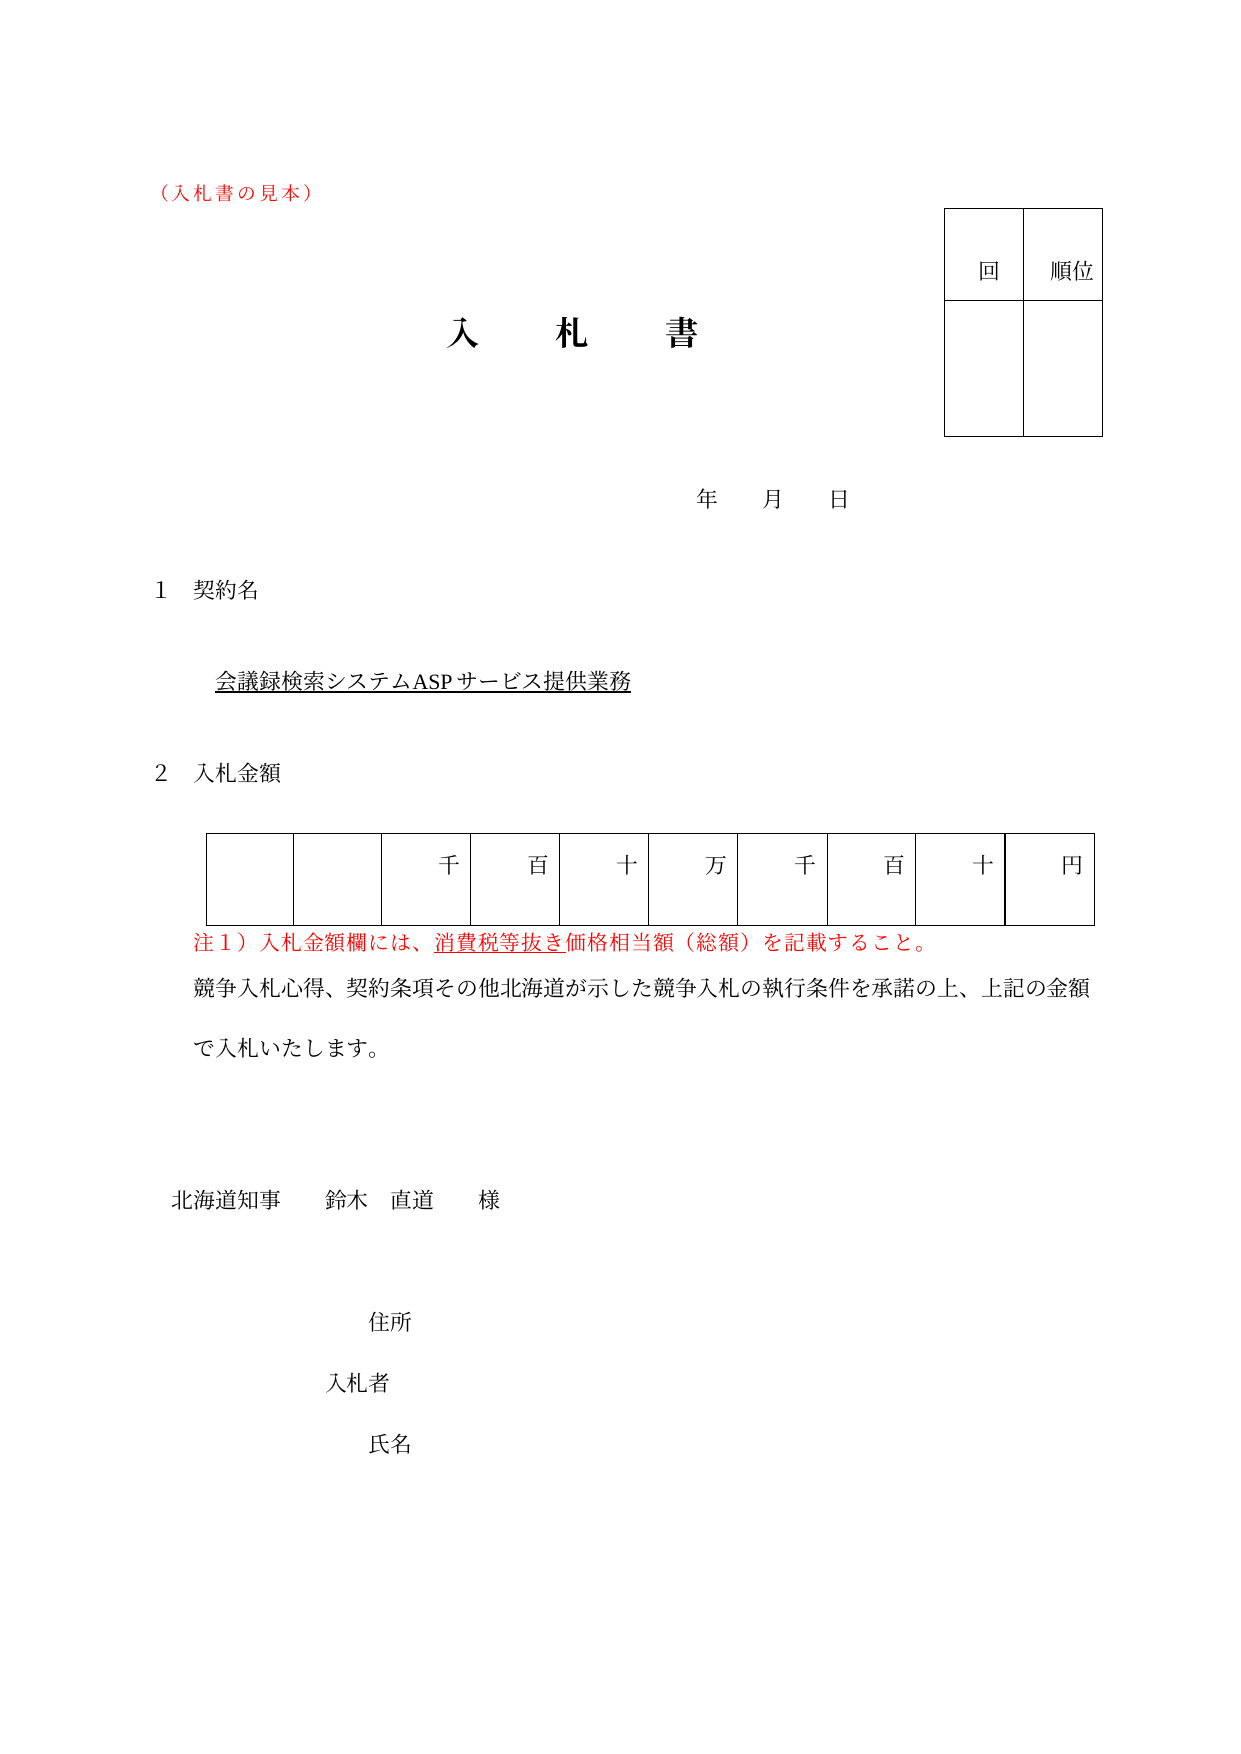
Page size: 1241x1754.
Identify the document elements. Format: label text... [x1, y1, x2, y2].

text 会議録検索システムASPサービス提供業務 [150, 650, 1090, 711]
table_header 十 [560, 834, 648, 925]
table_cell [1024, 301, 1102, 436]
text 年 月 日 [150, 467, 1090, 528]
table_header [207, 834, 293, 925]
table_header 順位 [1024, 209, 1102, 300]
table_header 千 [382, 834, 470, 925]
table_header 千 [738, 834, 827, 925]
table_header 回 [945, 209, 1023, 300]
text 競争入札心得、契約条項その他北海道が示した競争入札の執行条件を承諾の上、上記の金額で入札いたします。 [150, 956, 1090, 1078]
table_header 百 [828, 834, 915, 925]
text １ 契約名 [150, 559, 1090, 619]
table_header 百 [471, 834, 559, 925]
table_header [294, 834, 381, 925]
table_header 万 [649, 834, 737, 925]
table_header 円 [1006, 834, 1094, 925]
table_header 入 札 書 [155, 208, 944, 436]
text 注１）入札金額欄には、消費税等抜き価格相当額（総額）を記載すること。 [150, 926, 1090, 956]
text 入札者 [150, 1352, 1090, 1412]
table_cell [945, 301, 1023, 436]
text 住所 [150, 1291, 1090, 1352]
text 氏名 [150, 1412, 1090, 1473]
table_header 十 [916, 834, 1004, 925]
text （入札書の見本） [150, 177, 1090, 208]
text ２ 入札金額 [150, 741, 1090, 802]
text 北海道知事 鈴木 直道 様 [150, 1169, 1090, 1230]
